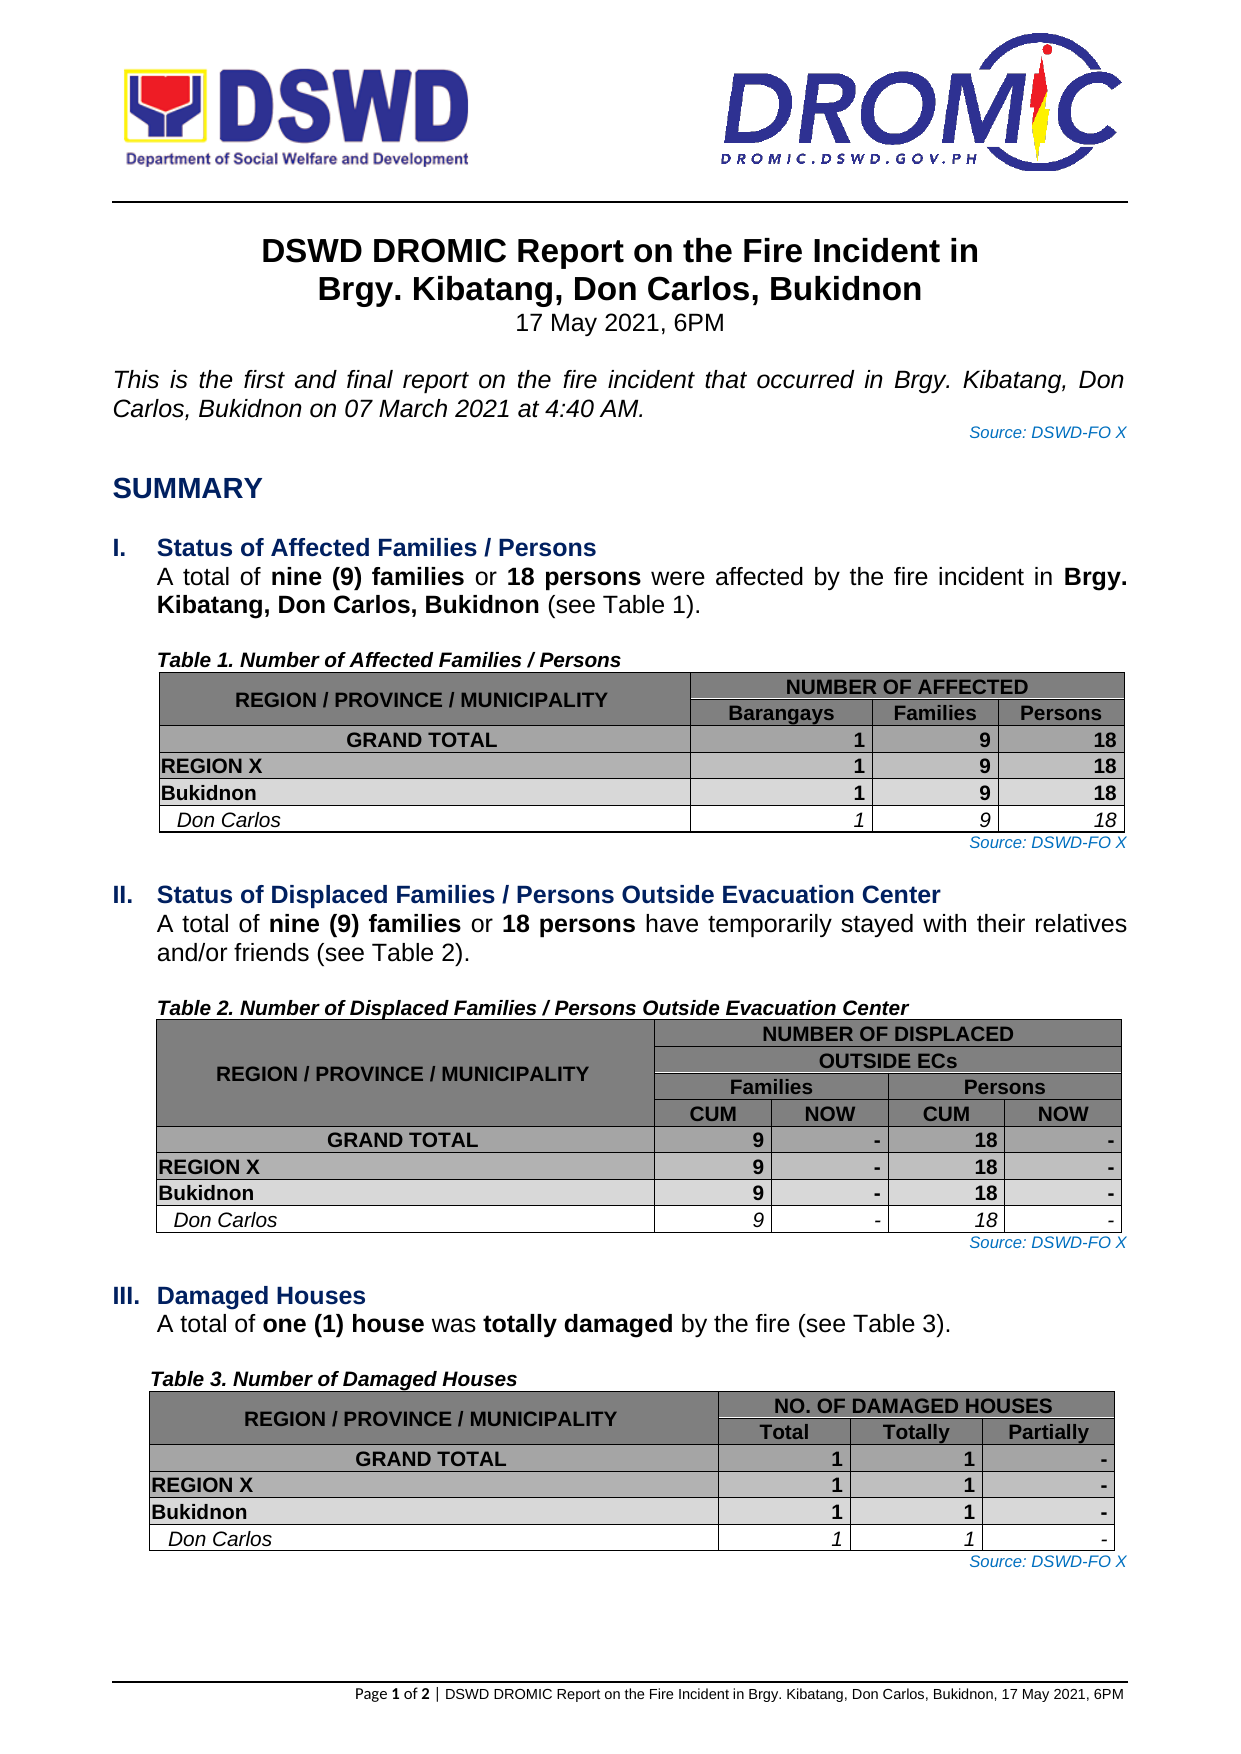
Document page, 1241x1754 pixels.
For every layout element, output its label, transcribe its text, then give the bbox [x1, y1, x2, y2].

text Table 3. Number of Damaged Houses [112, 1367, 1128, 1391]
table_cell GRAND TOTAL [150, 1445, 718, 1471]
list Status of Affected Families / Persons [112, 533, 1128, 562]
table_cell 18 [889, 1127, 1004, 1152]
table_header NUMBER OF DISPLACED [655, 1020, 1121, 1046]
text Source: DSWD-FO X [112, 832, 1128, 852]
table_cell Bukidnon [157, 1180, 654, 1205]
table_cell 9 [873, 806, 998, 831]
list Damaged Houses [112, 1281, 1128, 1309]
table_cell [150, 1525, 166, 1550]
text A total of nine (9) families or 18 persons have temporarily stayed with their relatives and/or friends (see Table 2). [157, 909, 1128, 967]
table_cell OUTSIDE ECs [655, 1047, 1121, 1072]
table_cell [160, 806, 175, 831]
table_cell [157, 1206, 172, 1232]
table_cell 1 [691, 779, 872, 805]
table_cell - [1005, 1206, 1121, 1232]
table_cell - [983, 1525, 1114, 1550]
text Brgy. Kibatang, Don Carlos, Bukidnon [112, 269, 1128, 308]
table_cell 1 [851, 1445, 982, 1471]
table_cell 9 [873, 726, 998, 752]
picture [713, 32, 1127, 171]
table_cell - [1005, 1153, 1121, 1179]
table_cell Persons [999, 700, 1124, 725]
table_cell 1 [851, 1472, 982, 1497]
table_cell 18 [999, 726, 1124, 752]
text This is the first and final report on the fire incident that occurred in Brgy. Kibatang, Don Carlos, Bukidnon on 07 March 2021 at 4:40 AM. [112, 365, 1128, 423]
table_cell Partially [983, 1419, 1114, 1444]
table_header REGION / PROVINCE / MUNICIPALITY [157, 1020, 654, 1126]
table_cell 1 [719, 1472, 850, 1497]
table_header REGION / PROVINCE / MUNICIPALITY [160, 673, 690, 725]
table_cell REGION X [157, 1153, 654, 1179]
table_cell 9 [873, 779, 998, 805]
table_cell - [772, 1180, 888, 1205]
table_cell Totally [851, 1419, 982, 1444]
table_header REGION / PROVINCE / MUNICIPALITY [150, 1392, 718, 1444]
text 17 May 2021, 6PM [112, 308, 1128, 337]
table_cell 9 [655, 1206, 771, 1232]
table_cell - [772, 1153, 888, 1179]
table_cell Total [719, 1419, 850, 1444]
table_cell Don Carlos [166, 1525, 718, 1550]
table_cell Families [655, 1074, 888, 1099]
table_cell 1 [691, 806, 872, 831]
table_cell CUM [655, 1100, 771, 1126]
table_cell - [772, 1127, 888, 1152]
table_cell 18 [889, 1153, 1004, 1179]
table_cell 18 [999, 779, 1124, 805]
text SUMMARY [112, 471, 1128, 504]
table_cell REGION X [150, 1472, 718, 1497]
list A total of one (1) house was totally damaged by the fire (see Table 3). [157, 1309, 1128, 1338]
list Status of Displaced Families / Persons Outside Evacuation Center [112, 880, 1128, 909]
table_cell 1 [719, 1445, 850, 1471]
table_header NUMBER OF AFFECTED [691, 673, 1124, 698]
table_cell 9 [655, 1127, 771, 1152]
table_cell 1 [719, 1498, 850, 1524]
picture [112, 65, 481, 172]
table_cell GRAND TOTAL [160, 726, 690, 752]
table_cell - [983, 1498, 1114, 1524]
text Table 1. Number of Affected Families / Persons [112, 648, 1128, 672]
table_cell 9 [655, 1153, 771, 1179]
table_cell 1 [851, 1498, 982, 1524]
table_cell - [1005, 1127, 1121, 1152]
table_cell CUM [889, 1100, 1004, 1126]
table_cell 1 [719, 1525, 850, 1550]
table_cell 1 [691, 753, 872, 778]
table_cell Don Carlos [172, 1206, 654, 1232]
table_cell Bukidnon [160, 779, 690, 805]
table_cell REGION X [160, 753, 690, 778]
text Source: DSWD-FO X [112, 1233, 1128, 1252]
table_cell 18 [999, 806, 1124, 831]
table_cell 9 [873, 753, 998, 778]
table_cell - [1005, 1180, 1121, 1205]
text DSWD DROMIC Report on the Fire Incident in [112, 231, 1128, 269]
table_cell 18 [999, 753, 1124, 778]
table_cell - [983, 1445, 1114, 1471]
table_cell - [772, 1206, 888, 1232]
table_cell GRAND TOTAL [157, 1127, 654, 1152]
table_cell NOW [772, 1100, 888, 1126]
table_cell - [983, 1472, 1114, 1497]
table_cell Don Carlos [175, 806, 690, 831]
text Source: DSWD-FO X [112, 1551, 1128, 1571]
table_header NO. OF DAMAGED HOUSES [719, 1392, 1114, 1417]
table_cell 9 [655, 1180, 771, 1205]
table_cell Families [873, 700, 998, 725]
table_cell Barangays [691, 700, 872, 725]
text Source: DSWD-FO X [112, 423, 1128, 442]
table_cell 1 [691, 726, 872, 752]
table_cell 1 [851, 1525, 982, 1550]
table_cell NOW [1005, 1100, 1121, 1126]
text Table 2. Number of Displaced Families / Persons Outside Evacuation Center [112, 995, 1128, 1019]
table_cell Persons [889, 1074, 1121, 1099]
table_cell Bukidnon [150, 1498, 718, 1524]
text A total of nine (9) families or 18 persons were affected by the fire incident in Brgy. Kibatang, Don Carlos, Bukidnon (see Table 1). [157, 562, 1128, 619]
table_cell 18 [889, 1180, 1004, 1205]
table_cell 18 [889, 1206, 1004, 1232]
